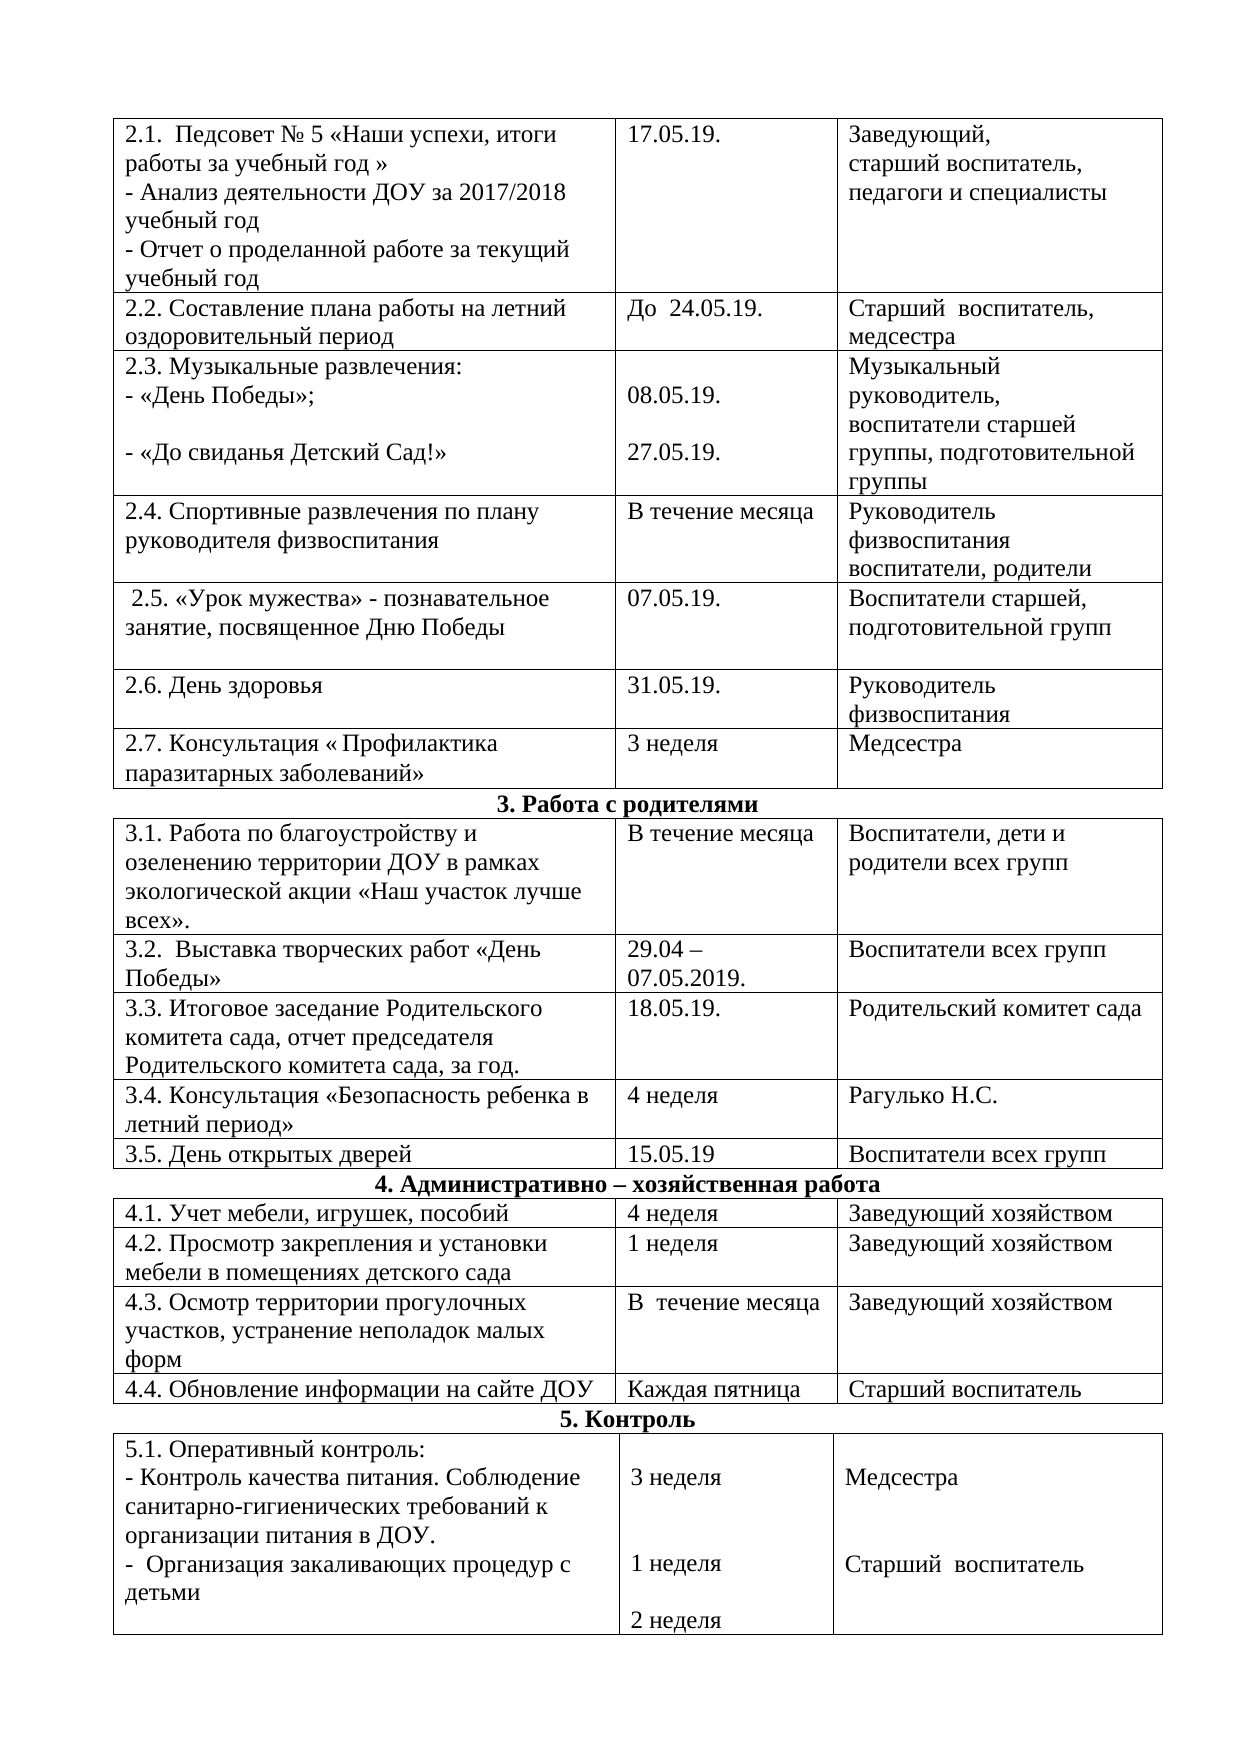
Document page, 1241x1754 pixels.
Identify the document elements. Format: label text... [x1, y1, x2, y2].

table_cell 4.4. Обновление информации на сайте ДОУ [114, 1374, 615, 1403]
table_cell Заведующий хозяйством [838, 1228, 1162, 1286]
table_header Воспитатели, дети и родители всех групп [838, 819, 1162, 933]
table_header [834, 1434, 1162, 1634]
table_cell Музыкальный руководитель, воспитатели старшей группы, подготовительной группы [838, 351, 1162, 495]
table_header 4.1. Учет мебели, игрушек, пособий [114, 1199, 615, 1227]
table_cell 3.5. День открытых дверей [114, 1139, 615, 1168]
table_cell Рагулько Н.С. [838, 1080, 1162, 1138]
text 4. Административно – хозяйственная работа [103, 1169, 1152, 1197]
table_cell Заведующий хозяйством [838, 1287, 1162, 1373]
table_cell Медсестра [838, 729, 1162, 788]
table_cell В течение месяца [616, 1287, 837, 1373]
table_header 4 неделя [616, 1199, 837, 1227]
table_cell 07.05.19. [616, 583, 837, 669]
table_cell 2.6. День здоровья [114, 670, 615, 727]
table_cell В течение месяца [616, 496, 837, 582]
table_cell Воспитатели всех групп [838, 935, 1162, 992]
table_cell 4 неделя [616, 1080, 837, 1138]
table_cell Каждая пятница [616, 1374, 837, 1403]
table_cell 4.2. Просмотр закрепления и установки мебели в помещениях детского сада [114, 1228, 615, 1286]
table_cell Воспитатели старшей, подготовительной групп [838, 583, 1162, 669]
text 5. Контроль [103, 1404, 1152, 1433]
table_cell Старший воспитатель [838, 1374, 1162, 1403]
table_cell 3.2. Выставка творческих работ «День Победы» [114, 935, 615, 992]
table_header 3.1. Работа по благоустройству и озеленению территории ДОУ в рамках экологической акции «Наш участок лучше всех». [114, 819, 615, 933]
table_cell 2.4. Спортивные развлечения по плану руководителя физвоспитания [114, 496, 615, 582]
table_cell 4.3. Осмотр территории прогулочных участков, устранение неполадок малых форм [114, 1287, 615, 1373]
table_cell 15.05.19 [616, 1139, 837, 1168]
table_cell 29.04 – 07.05.2019. [616, 935, 837, 992]
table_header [114, 1434, 619, 1634]
table_header 2.1. Педсовет № 5 «Наши успехи, итоги работы за учебный год » - Анализ деятельности ДОУ за 2017/2018 учебный год - Отчет о проделанной работе за текущий учебный год [114, 119, 615, 292]
table_cell Старший воспитатель, медсестра [838, 293, 1162, 350]
table_cell 3.4. Консультация «Безопасность ребенка в летний период» [114, 1080, 615, 1138]
table_cell До 24.05.19. [616, 293, 837, 350]
table_cell 31.05.19. [616, 670, 837, 727]
table_cell Родительский комитет сада [838, 993, 1162, 1079]
table_cell Руководитель физвоспитания [838, 670, 1162, 727]
table_cell 18.05.19. [616, 993, 837, 1079]
table_header Заведующий, старший воспитатель, педагоги и специалисты [838, 119, 1162, 292]
table_cell 2.7. Консультация « Профилактика паразитарных заболеваний» [114, 729, 615, 788]
table_cell 08.05.19. 27.05.19. [616, 351, 837, 495]
table_header 17.05.19. [616, 119, 837, 292]
table_cell 2.5. «Урок мужества» - познавательное занятие, посвященное Дню Победы [114, 583, 615, 669]
table_cell 3 неделя [616, 729, 837, 788]
table_header В течение месяца [616, 819, 837, 933]
table_cell Воспитатели всех групп [838, 1139, 1162, 1168]
table_cell 2.2. Составление плана работы на летний оздоровительный период [114, 293, 615, 350]
table_cell 2.3. Музыкальные развлечения: - «День Победы»; - «До свиданья Детский Сад!» [114, 351, 615, 495]
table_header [620, 1434, 833, 1634]
table_header Заведующий хозяйством [838, 1199, 1162, 1227]
text 3. Работа с родителями [103, 789, 1152, 817]
table_cell 1 неделя [616, 1228, 837, 1286]
table_cell 3.3. Итоговое заседание Родительского комитета сада, отчет председателя Родительского комитета сада, за год. [114, 993, 615, 1079]
table_cell Руководитель физвоспитания воспитатели, родители [838, 496, 1162, 582]
